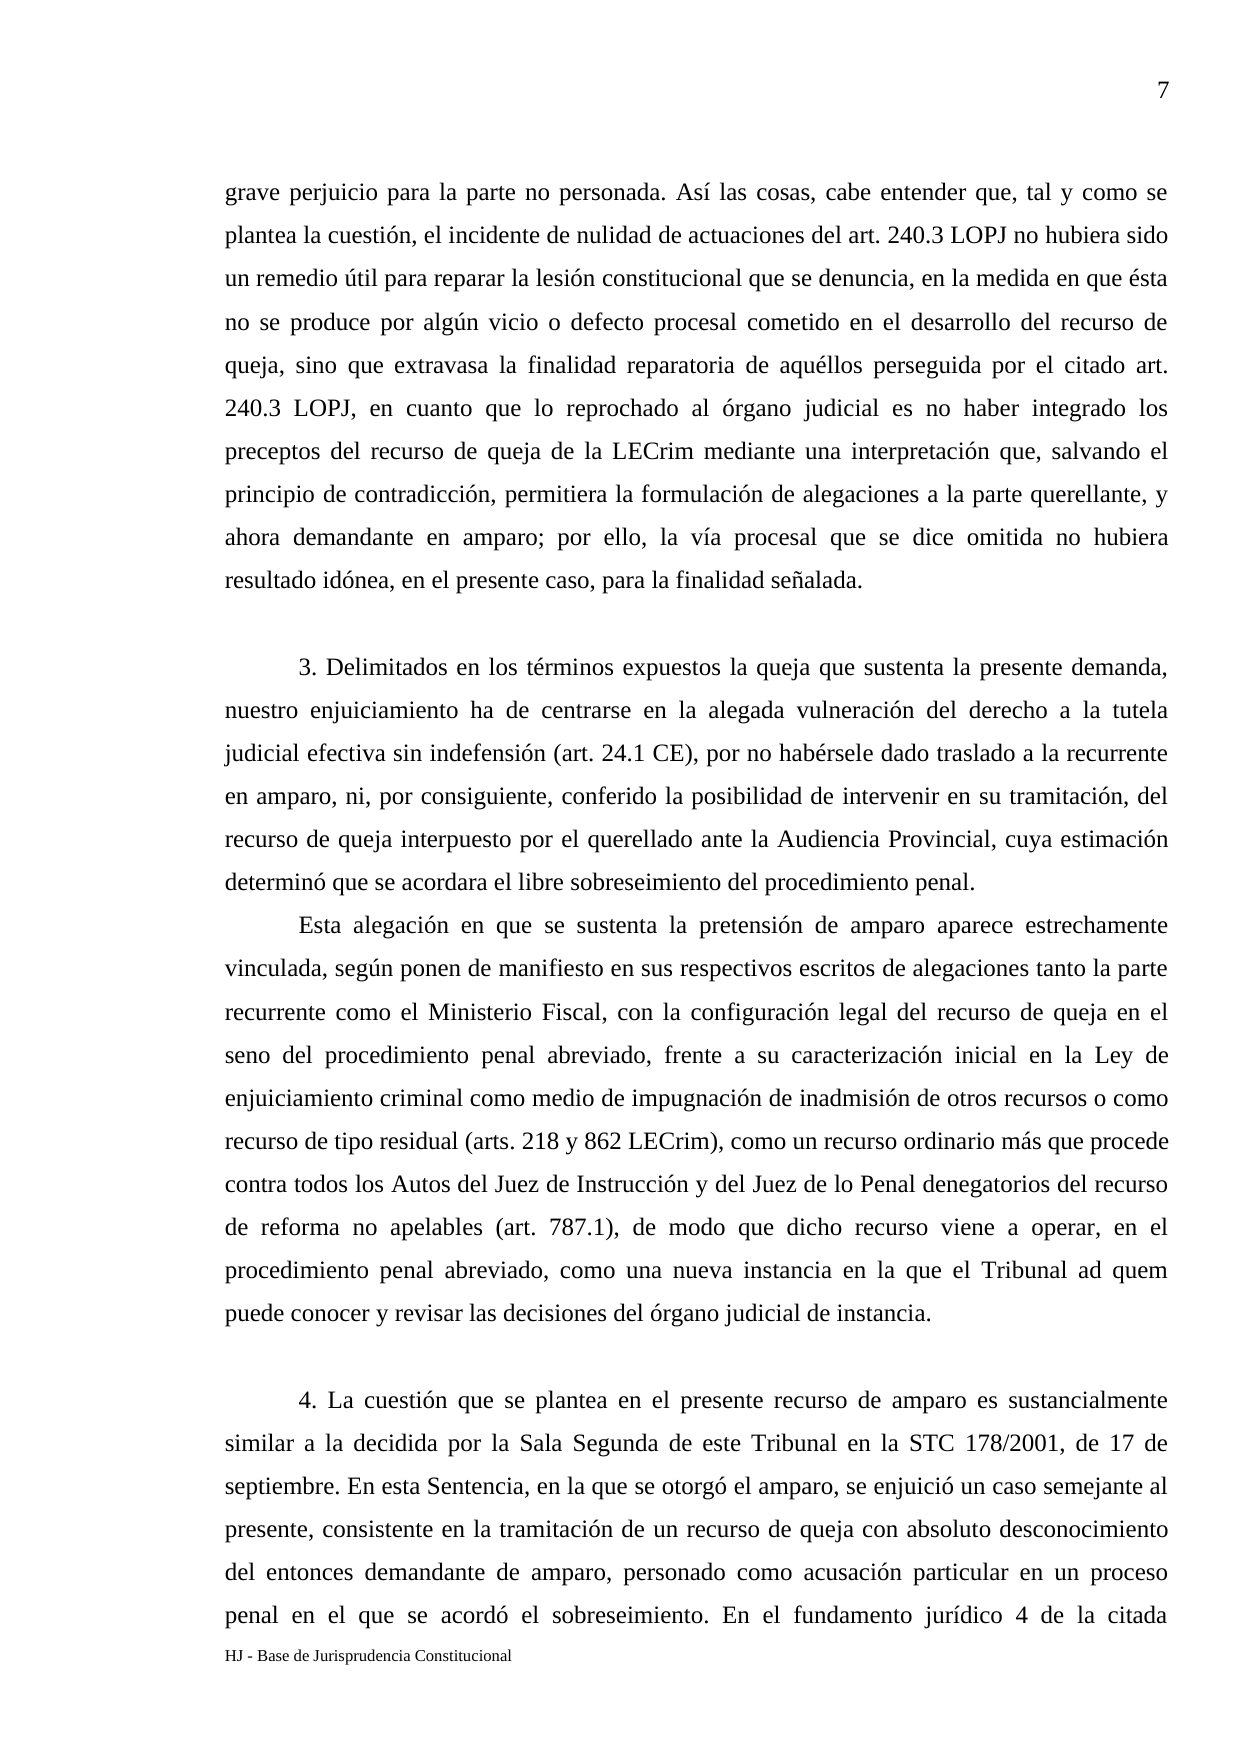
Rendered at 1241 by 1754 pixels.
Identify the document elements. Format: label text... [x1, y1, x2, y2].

text 3. Delimitados en los términos expuestos la queja que sustenta la presente demanda, nuestro enjuiciamiento ha de centrarse en la alegada vulneración del derecho a la tutela judicial efectiva sin indefensión (art. 24.1 CE), por no habérsele dado traslado a la recurrente en amparo, ni, por consiguiente, conferido la posibilidad de intervenir en su tramitación, del recurso de queja interpuesto por el querellado ante la Audiencia Provincial, cuya estimación determinó que se acordara el libre sobreseimiento del procedimiento penal. [224, 652, 1169, 896]
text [224, 1385, 1169, 1629]
text Esta alegación en que se sustenta la pretensión de amparo aparece estrechamente vinculada, según ponen de manifiesto en sus respectivos escritos de alegaciones tanto la parte recurrente como el Ministerio Fiscal, con la configuración legal del recurso de queja en el seno del procedimiento penal abreviado, frente a su caracterización inicial en la Ley de enjuiciamiento criminal como medio de impugnación de inadmisión de otros recursos o como recurso de tipo residual (arts. 218 y 862 LECrim), como un recurso ordinario más que procede contra todos los Autos del Juez de Instrucción y del Juez de lo Penal denegatorios del recurso de reforma no apelables (art. 787.1), de modo que dicho recurso viene a operar, en el procedimiento penal abreviado, como una nueva instancia en la que el Tribunal ad quem puede conocer y revisar las decisiones del órgano judicial de instancia. [224, 910, 1169, 1327]
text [224, 177, 1169, 594]
